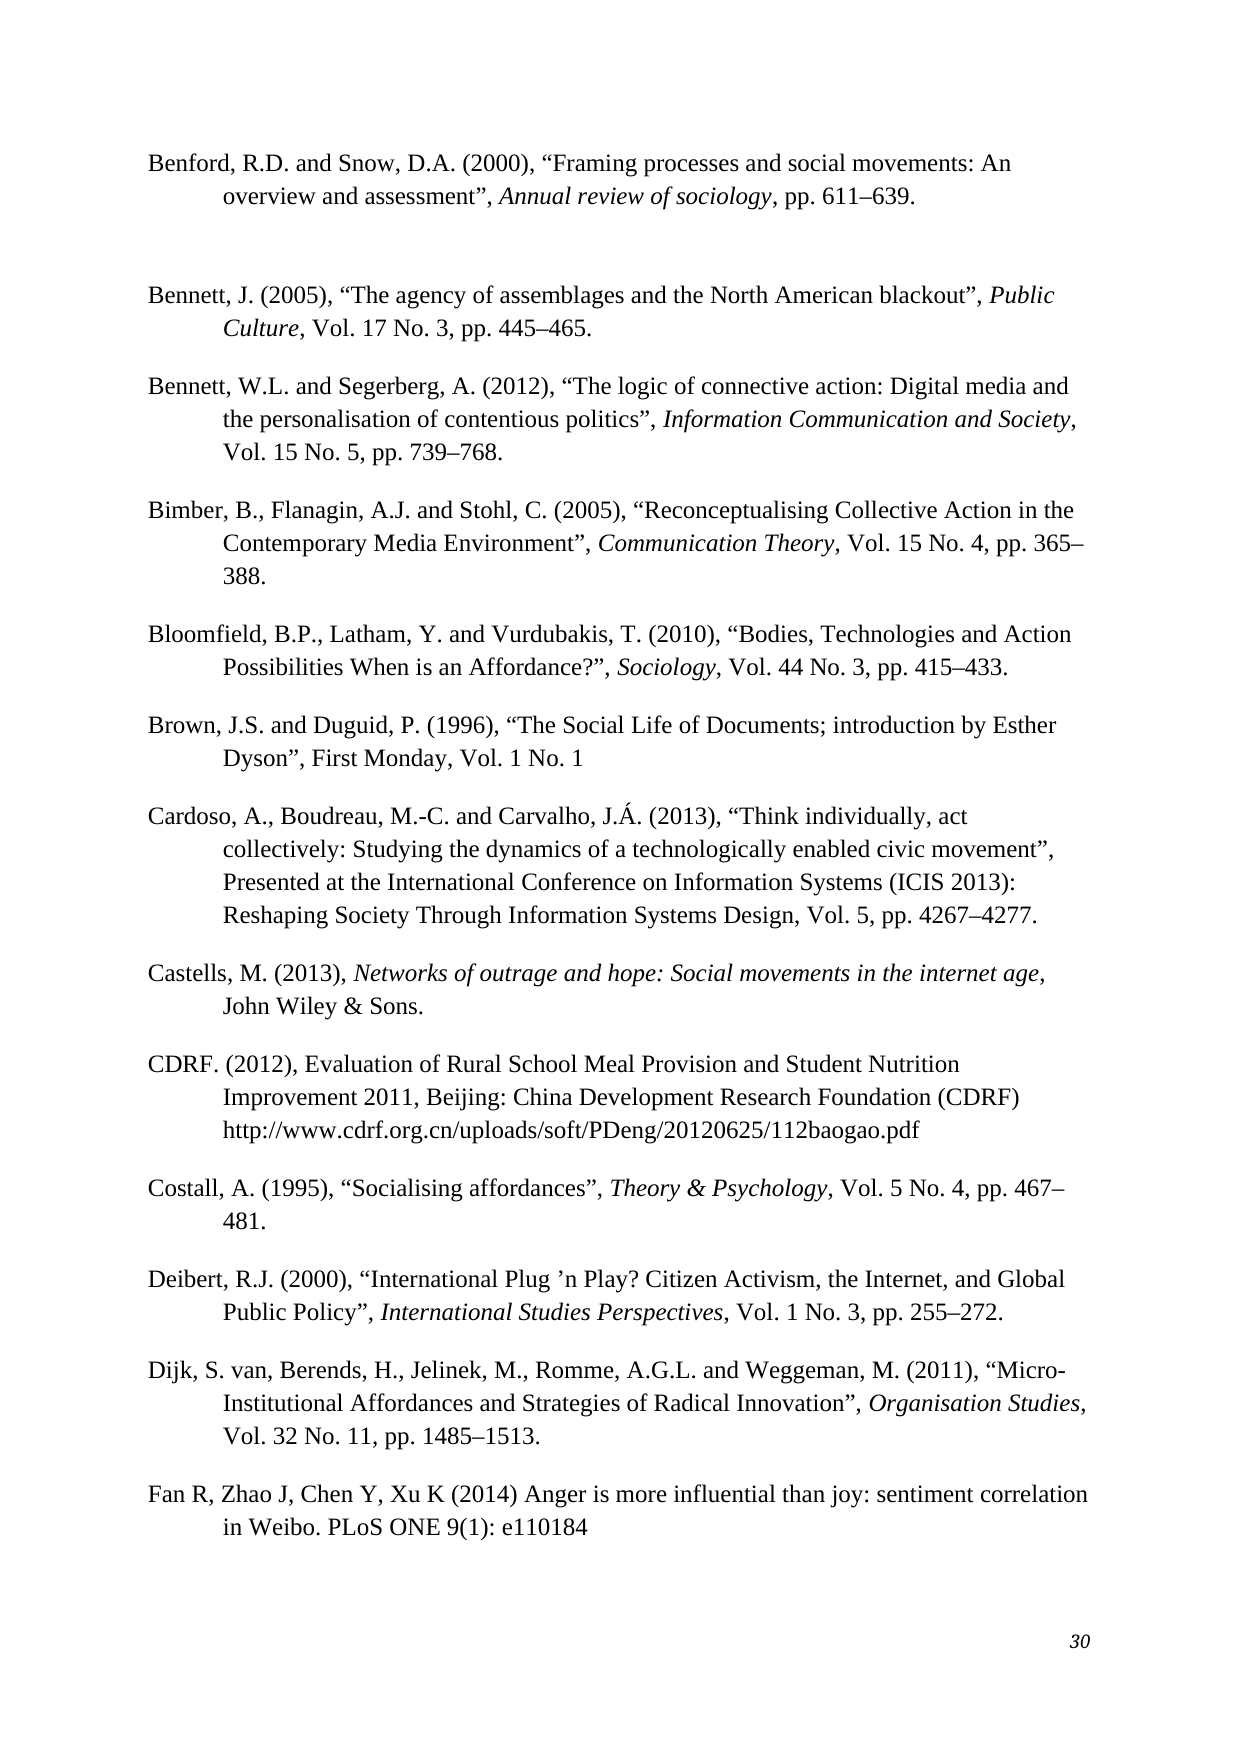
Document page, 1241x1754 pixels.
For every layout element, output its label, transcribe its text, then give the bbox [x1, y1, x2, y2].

text Benford, R.D. and Snow, D.A. (2000), “Framing processes and social movements: An overview and assessment”, Annual review of sociology, pp. 611–639. [148, 148, 1092, 209]
text Bimber, B., Flanagin, A.J. and Stohl, C. (2005), “Reconceptualising Collective Action in the Contemporary Media Environment”, Communication Theory, Vol. 15 No. 4, pp. 365–388. [148, 495, 1092, 589]
text Bennett, J. (2005), “The agency of assemblages and the North American blackout”, Public Culture, Vol. 17 No. 3, pp. 445–465. [148, 280, 1092, 341]
text Deibert, R.J. (2000), “International Plug ’n Play? Citizen Activism, the Internet, and Global Public Policy”, International Studies Perspectives, Vol. 1 No. 3, pp. 255–272. [148, 1264, 1092, 1326]
text Dijk, S. van, Berends, H., Jelinek, M., Romme, A.G.L. and Weggeman, M. (2011), “Micro-Institutional Affordances and Strategies of Radical Innovation”, Organisation Studies, Vol. 32 No. 11, pp. 1485–1513. [148, 1355, 1092, 1450]
text Costall, A. (1995), “Socialising affordances”, Theory & Psychology, Vol. 5 No. 4, pp. 467–481. [148, 1173, 1092, 1235]
text CDRF. (2012), Evaluation of Rural School Meal Provision and Student Nutrition Improvement 2011, Beijing: China Development Research Foundation (CDRF) http://www.cdrf.org.cn/uploads/soft/PDeng/20120625/112baogao.pdf [148, 1049, 1092, 1144]
text Brown, J.S. and Duguid, P. (1996), “The Social Life of Documents; introduction by Esther Dyson”, First Monday, Vol. 1 No. 1 [148, 710, 1092, 772]
text Bloomfield, B.P., Latham, Y. and Vurdubakis, T. (2010), “Bodies, Technologies and Action Possibilities When is an Affordance?”, Sociology, Vol. 44 No. 3, pp. 415–433. [148, 619, 1092, 681]
text Fan R, Zhao J, Chen Y, Xu K (2014) Anger is more influential than joy: sentiment correlation in Weibo. PLoS ONE 9(1): e110184 [148, 1479, 1092, 1541]
text Bennett, W.L. and Segerberg, A. (2012), “The logic of connective action: Digital media and the personalisation of contentious politics”, Information Communication and Society, Vol. 15 No. 5, pp. 739–768. [148, 371, 1092, 466]
text Castells, M. (2013), Networks of outrage and hope: Social movements in the internet age, John Wiley & Sons. [148, 958, 1092, 1020]
text Cardoso, A., Boudreau, M.-C. and Carvalho, J.Á. (2013), “Think individually, act collectively: Studying the dynamics of a technologically enabled civic movement”, Presented at the International Conference on Information Systems (ICIS 2013): Reshaping Society Through Information Systems Design, Vol. 5, pp. 4267–4277. [148, 801, 1092, 929]
